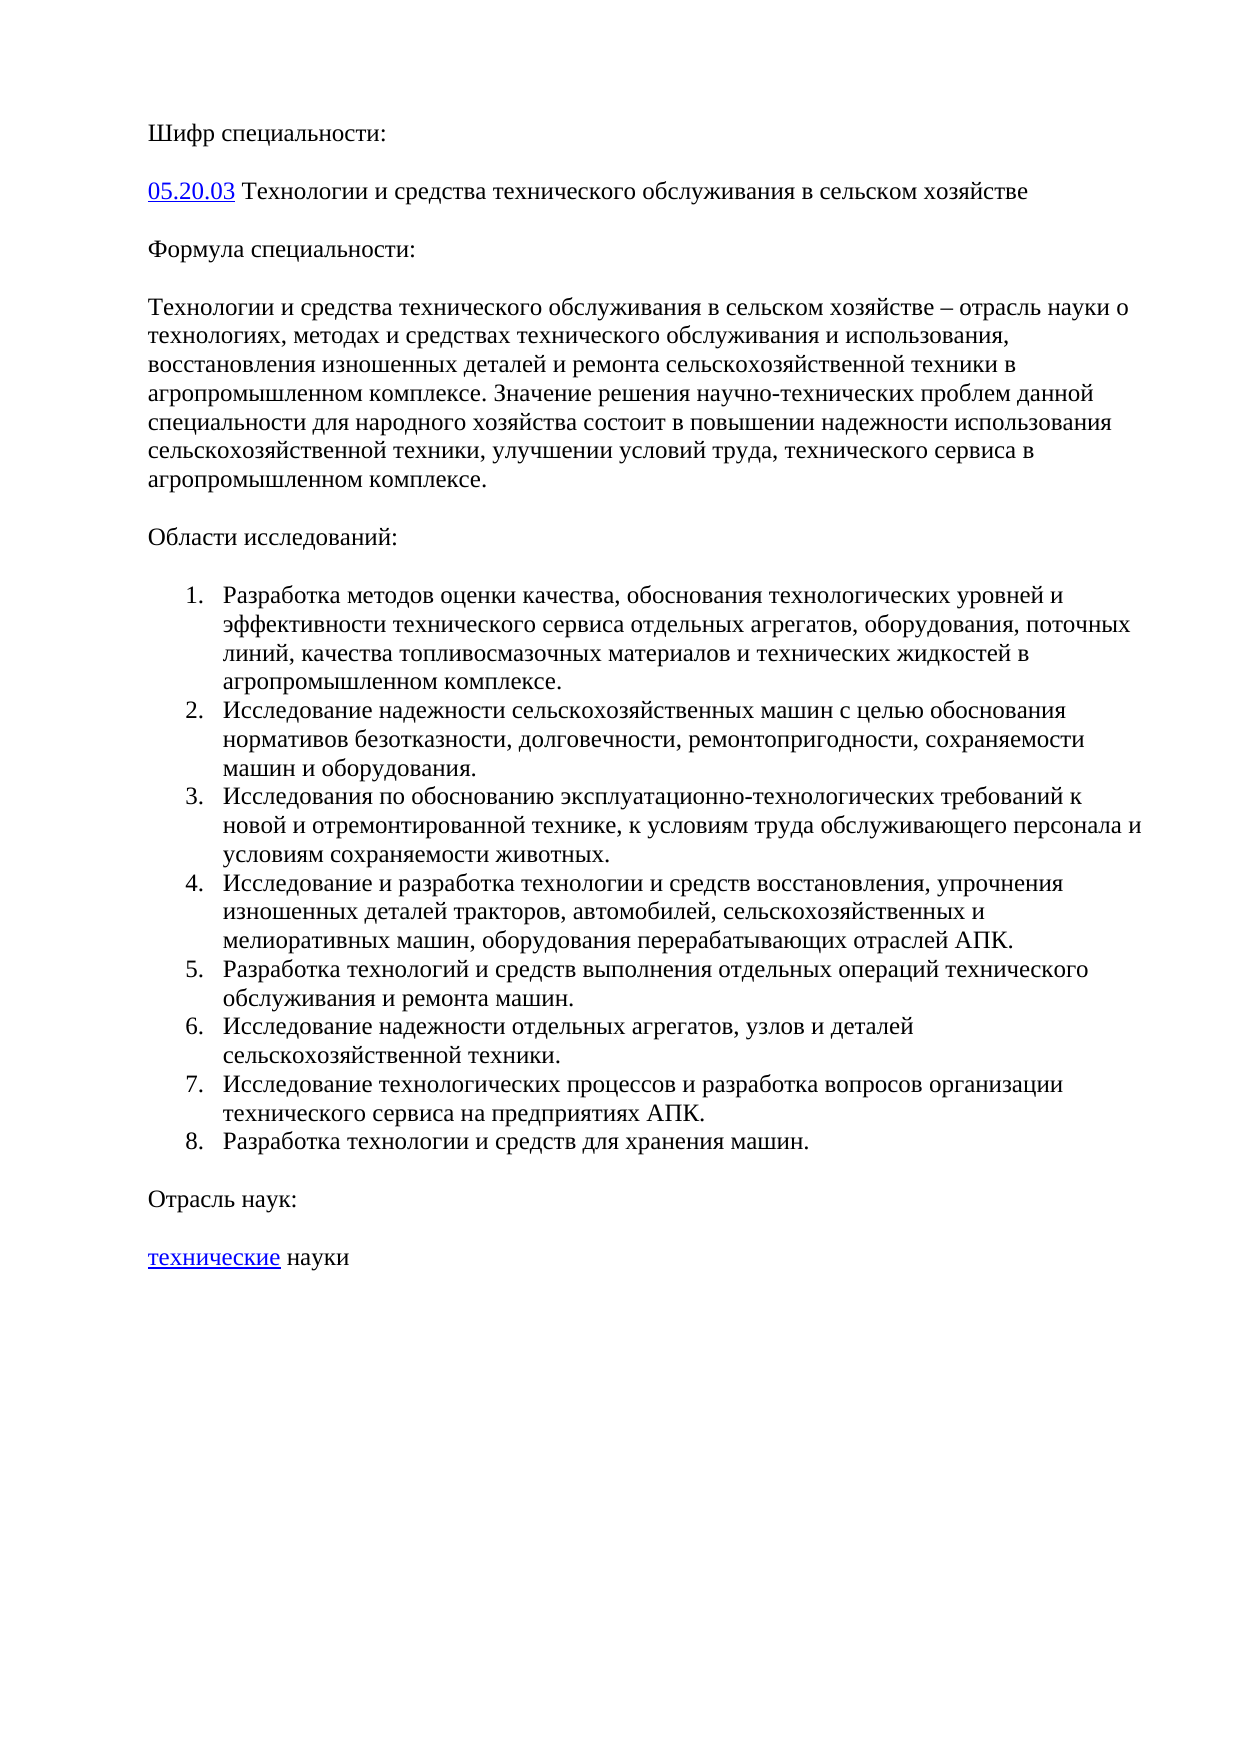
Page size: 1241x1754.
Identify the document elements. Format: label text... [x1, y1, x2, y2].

list Разработка технологий и средств выполнения отдельных операций технического обслуживания и ремонта машин. [185, 954, 1152, 1011]
list Исследование надежности отдельных агрегатов, узлов и деталей сельскохозяйственной техники. [185, 1011, 1152, 1069]
text Отрасль наук: [148, 1184, 1152, 1213]
text Шифр специальности: [148, 118, 1152, 147]
text Области исследований: [148, 522, 1152, 551]
list Разработка методов оценки качества, обоснования технологических уровней и эффективности технического сервиса отдельных агрегатов, оборудования, поточных линий, качества топливосмазочных материалов и технических жидкостей в агропромышленном комплексе. [185, 580, 1152, 695]
text технические науки [148, 1242, 1152, 1271]
text 05.20.03 Технологии и средства технического обслуживания в сельском хозяйстве [148, 176, 1152, 205]
text Формула специальности: [148, 234, 1152, 263]
list Исследование и разработка технологии и средств восстановления, упрочнения изношенных деталей тракторов, автомобилей, сельскохозяйственных и мелиоративных машин, оборудования перерабатывающих отраслей АПК. [185, 868, 1152, 954]
list Исследования по обоснованию эксплуатационно-технологических требований к новой и отремонтированной технике, к условиям труда обслуживающего персонала и условиям сохраняемости животных. [185, 781, 1152, 868]
text Технологии и средства технического обслуживания в сельском хозяйстве – отрасль науки о технологиях, методах и средствах технического обслуживания и использования, восстановления изношенных деталей и ремонта сельскохозяйственной техники в агропромышленном комплексе. Значение решения научно-технических проблем данной специальности для народного хозяйства состоит в повышении надежности использования сельскохозяйственной техники, улучшении условий труда, технического сервиса в агропромышленном комплексе. [148, 292, 1152, 493]
list Разработка технологии и средств для хранения машин. [185, 1126, 1152, 1155]
list Исследование технологических процессов и разработка вопросов организации технического сервиса на предприятиях АПК. [185, 1069, 1152, 1126]
list Исследование надежности сельскохозяйственных машин с целью обоснования нормативов безотказности, долговечности, ремонтопригодности, сохраняемости машин и оборудования. [185, 695, 1152, 781]
